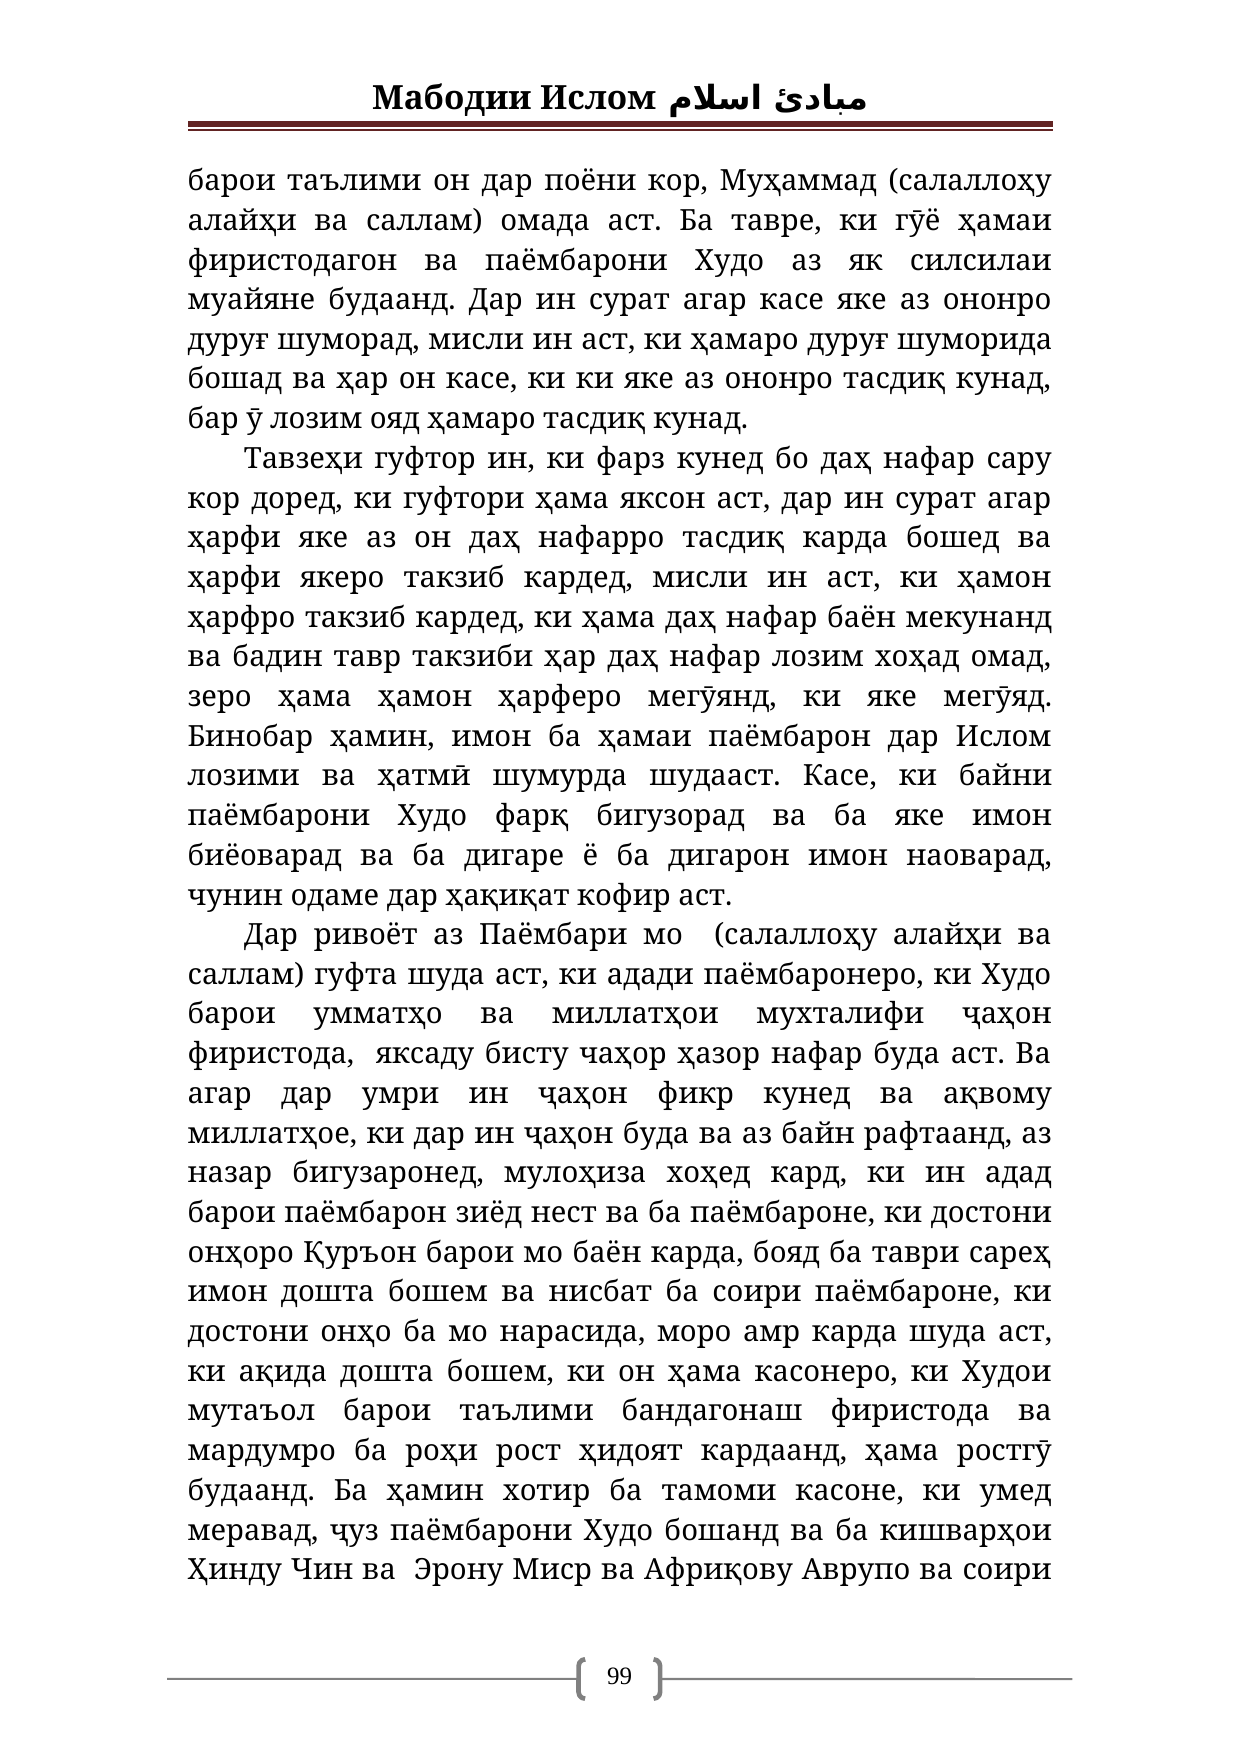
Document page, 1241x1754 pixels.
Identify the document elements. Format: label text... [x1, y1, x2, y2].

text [187, 913, 1053, 1588]
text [187, 159, 1053, 437]
text Тавзеҳи гуфтор ин, ки фарз кунед бо даҳ нафар сару кор доред, ки гуфтори ҳама яксон аст, дар ин сурат агар ҳарфи яке аз он даҳ нафарро тасдиқ карда бошед ва ҳарфи якеро такзиб кардед, мисли ин аст, ки ҳамон ҳарфро такзиб кардед, ки ҳама даҳ нафар баён мекунанд ва бадин тавр такзиби ҳар даҳ нафар лозим хоҳад омад, зеро ҳама ҳамон ҳарферо мегӯянд, ки яке мегӯяд. Бинобар ҳамин, имон ба ҳамаи паёмбарон дар Ислом лозими ва ҳатмӣ шумурда шудааст. Касе, ки байни паёмбарони Худо фарқ бигузорад ва ба яке имон биёоварад ва ба дигаре ё ба дигарон имон наоварад, чунин одаме дар ҳақиқат кофир аст. [187, 437, 1053, 913]
